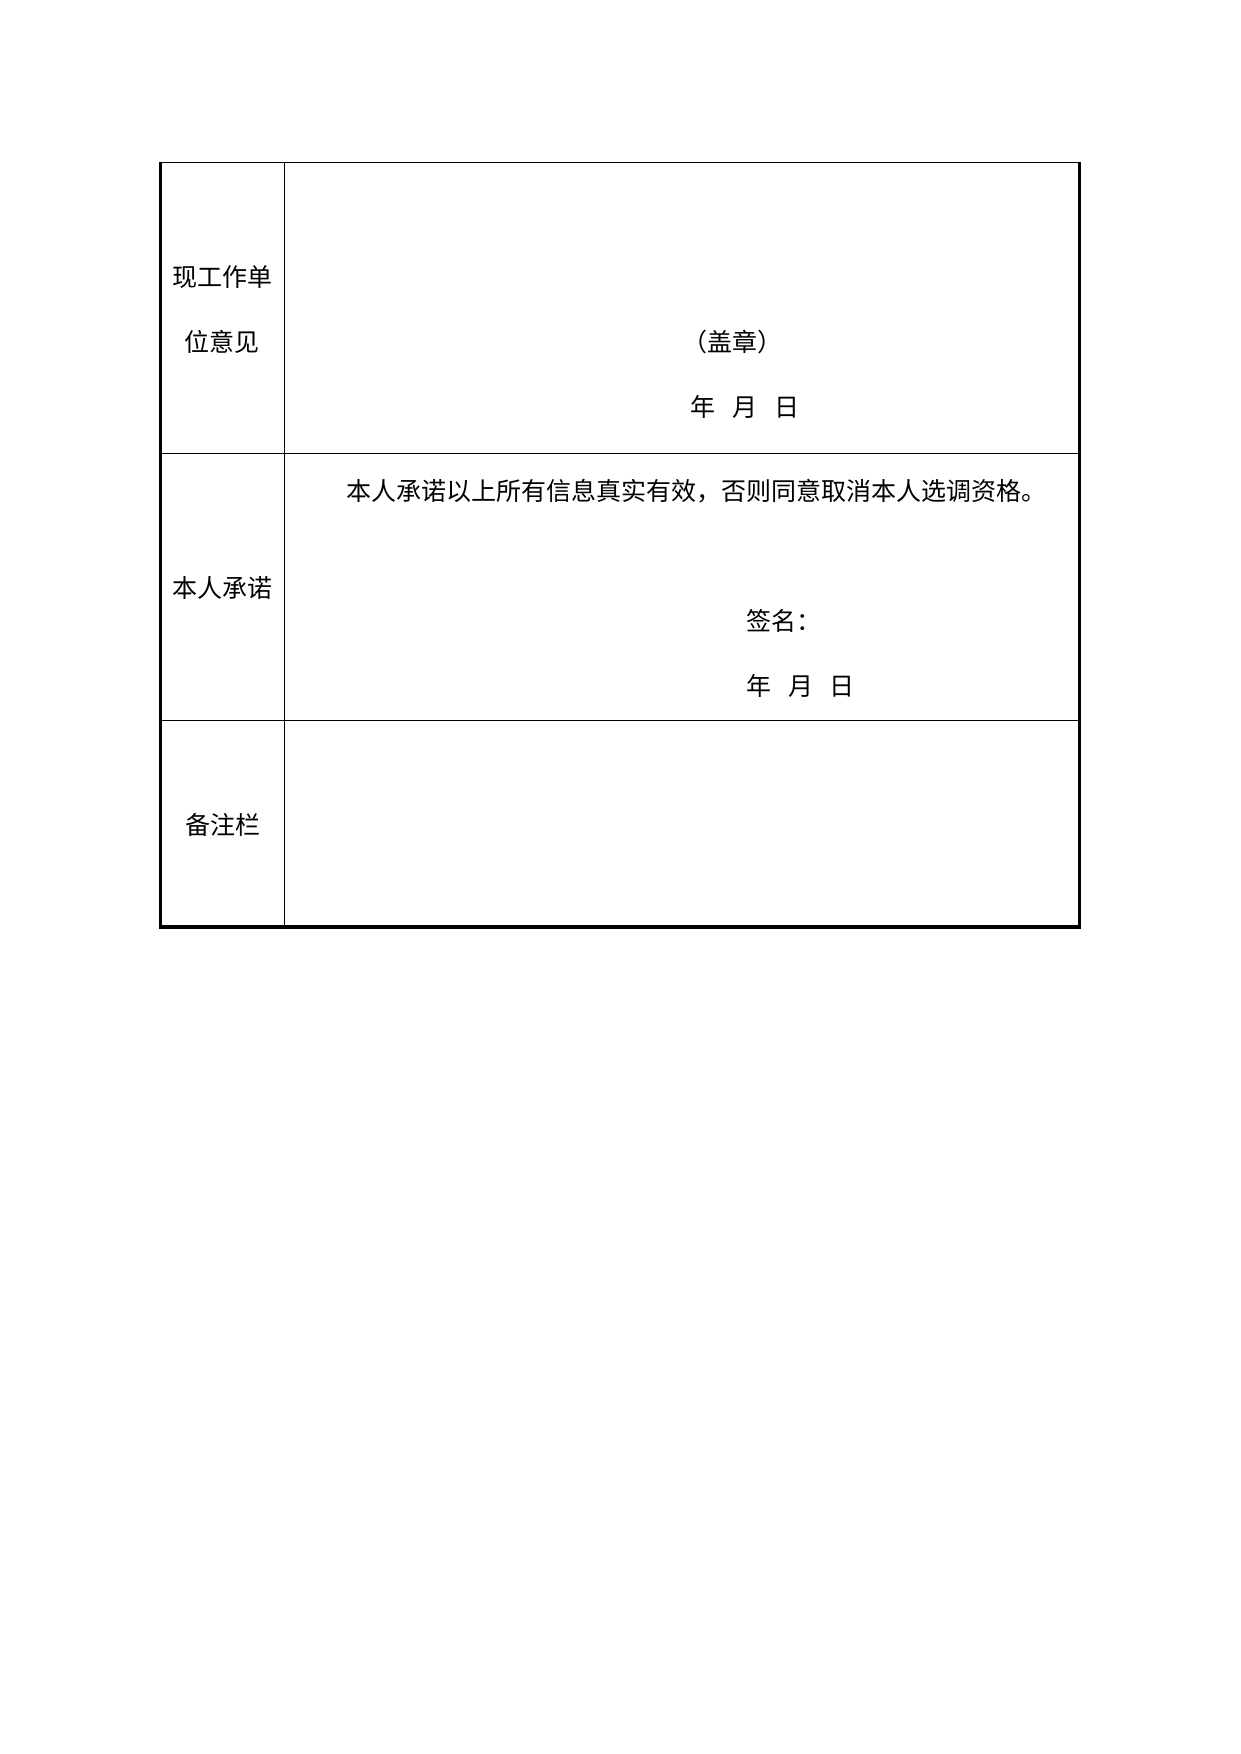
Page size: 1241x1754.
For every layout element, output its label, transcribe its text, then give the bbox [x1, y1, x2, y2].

table_cell （盖章） 年 月 日 [285, 163, 1078, 453]
table_cell 备注栏 [162, 721, 284, 925]
table_cell 现工作单位意见 [162, 163, 284, 453]
table_cell [285, 721, 1078, 925]
table_cell 本人承诺 [162, 454, 284, 720]
table_cell 本人承诺以上所有信息真实有效，否则同意取消本人选调资格。 签名： 年 月 日 [285, 454, 1078, 720]
